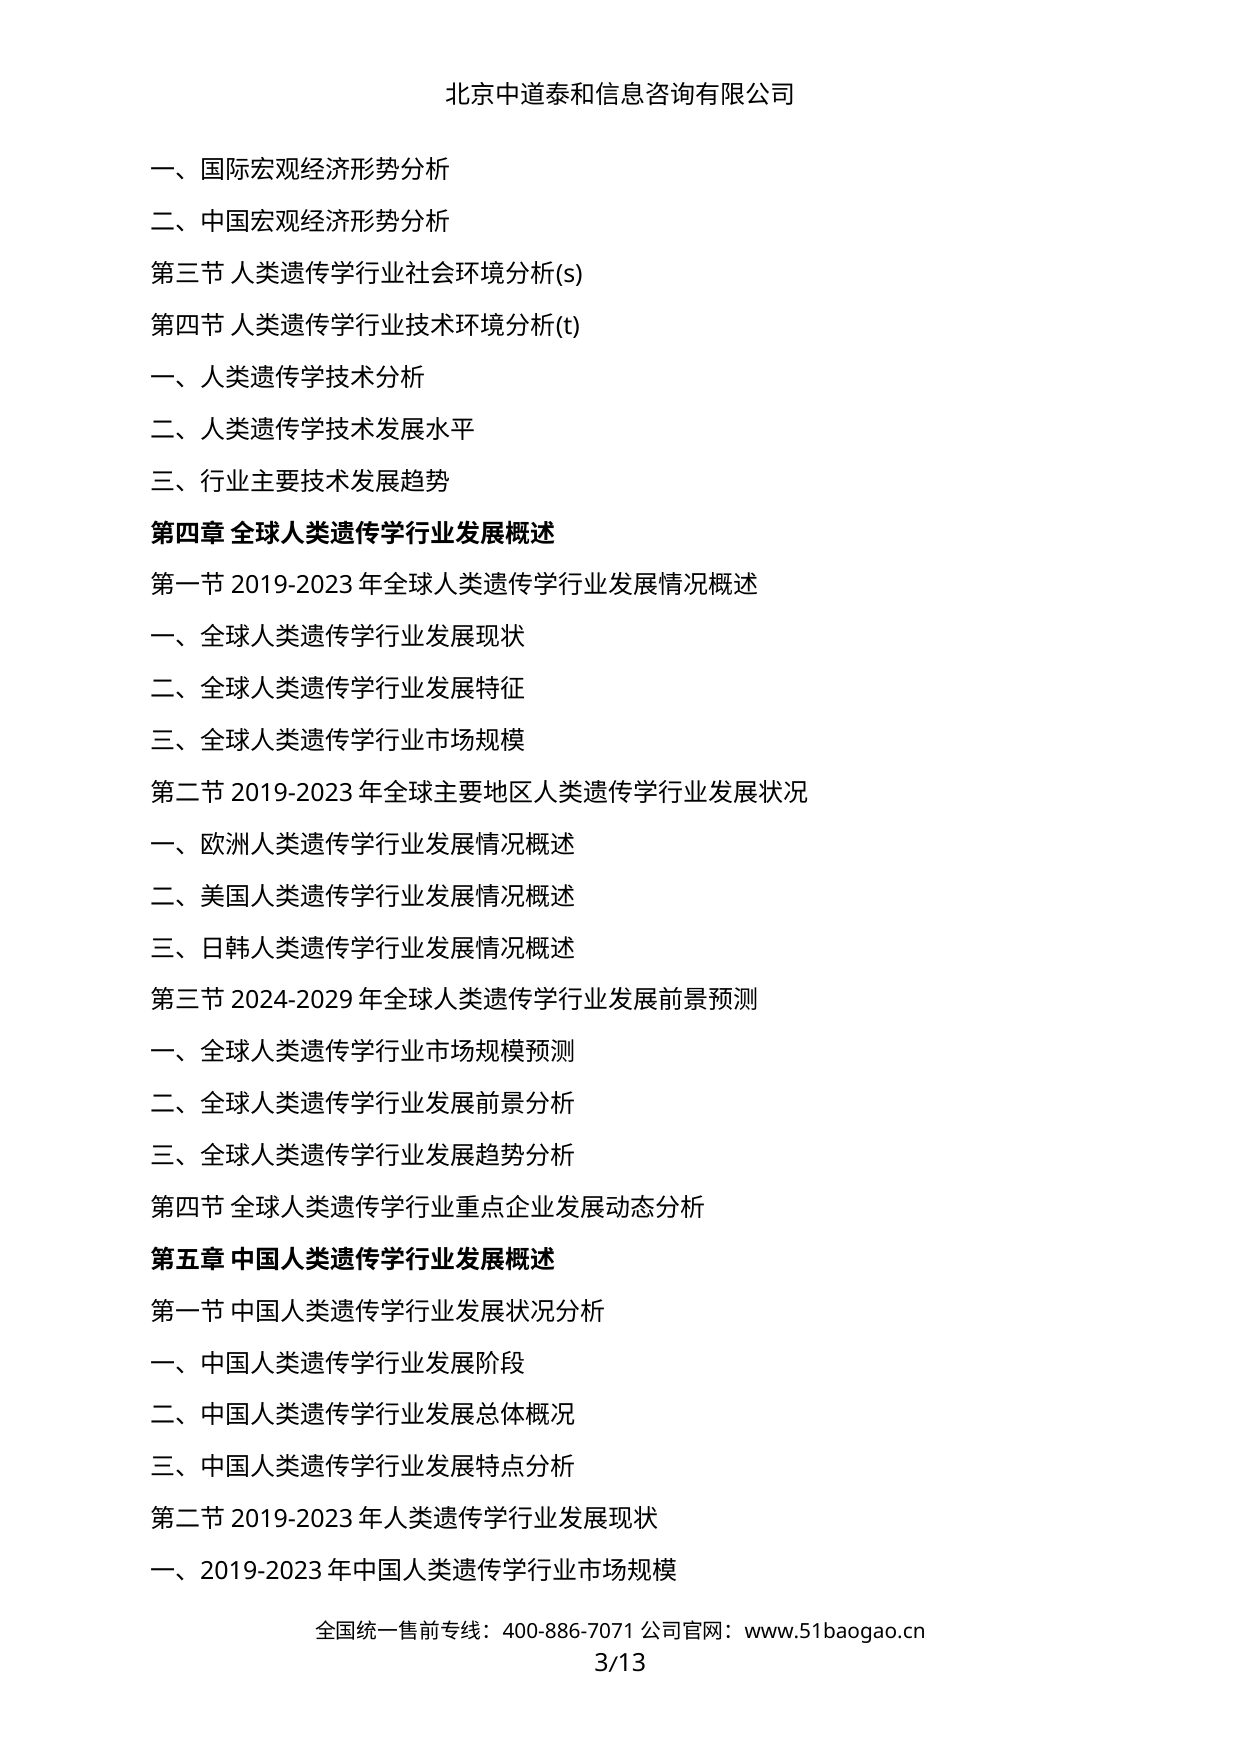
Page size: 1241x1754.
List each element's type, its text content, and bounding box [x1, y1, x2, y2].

text 第四节 全球人类遗传学行业重点企业发展动态分析 [150, 1187, 1090, 1224]
text 二、中国人类遗传学行业发展总体概况 [150, 1395, 1090, 1431]
text 第三节 人类遗传学行业社会环境分析(s) [150, 254, 1090, 290]
text 第一节 2019-2023年全球人类遗传学行业发展情况概述 [150, 565, 1090, 601]
text 二、全球人类遗传学行业发展前景分析 [150, 1084, 1090, 1120]
text 三、全球人类遗传学行业市场规模 [150, 721, 1090, 757]
text 三、行业主要技术发展趋势 [150, 461, 1090, 497]
text 第五章 中国人类遗传学行业发展概述 [150, 1239, 1090, 1276]
text 一、中国人类遗传学行业发展阶段 [150, 1343, 1090, 1379]
text 一、国际宏观经济形势分析 [150, 150, 1090, 186]
text 第三节 2024-2029年全球人类遗传学行业发展前景预测 [150, 980, 1090, 1016]
text 一、全球人类遗传学行业发展现状 [150, 617, 1090, 653]
text 三、全球人类遗传学行业发展趋势分析 [150, 1136, 1090, 1172]
text 第二节 2019-2023年全球主要地区人类遗传学行业发展状况 [150, 772, 1090, 809]
text 第四节 人类遗传学行业技术环境分析(t) [150, 306, 1090, 342]
text 第二节 2019-2023年人类遗传学行业发展现状 [150, 1499, 1090, 1535]
text 二、中国宏观经济形势分析 [150, 202, 1090, 238]
text 三、日韩人类遗传学行业发展情况概述 [150, 928, 1090, 964]
text 第一节 中国人类遗传学行业发展状况分析 [150, 1291, 1090, 1327]
text 二、全球人类遗传学行业发展特征 [150, 669, 1090, 705]
text 一、人类遗传学技术分析 [150, 357, 1090, 394]
text 二、美国人类遗传学行业发展情况概述 [150, 876, 1090, 912]
text 三、中国人类遗传学行业发展特点分析 [150, 1447, 1090, 1483]
text 第四章 全球人类遗传学行业发展概述 [150, 513, 1090, 549]
text 一、欧洲人类遗传学行业发展情况概述 [150, 824, 1090, 861]
text 一、全球人类遗传学行业市场规模预测 [150, 1032, 1090, 1068]
text 一、2019-2023年中国人类遗传学行业市场规模 [150, 1551, 1090, 1587]
text 二、人类遗传学技术发展水平 [150, 409, 1090, 446]
